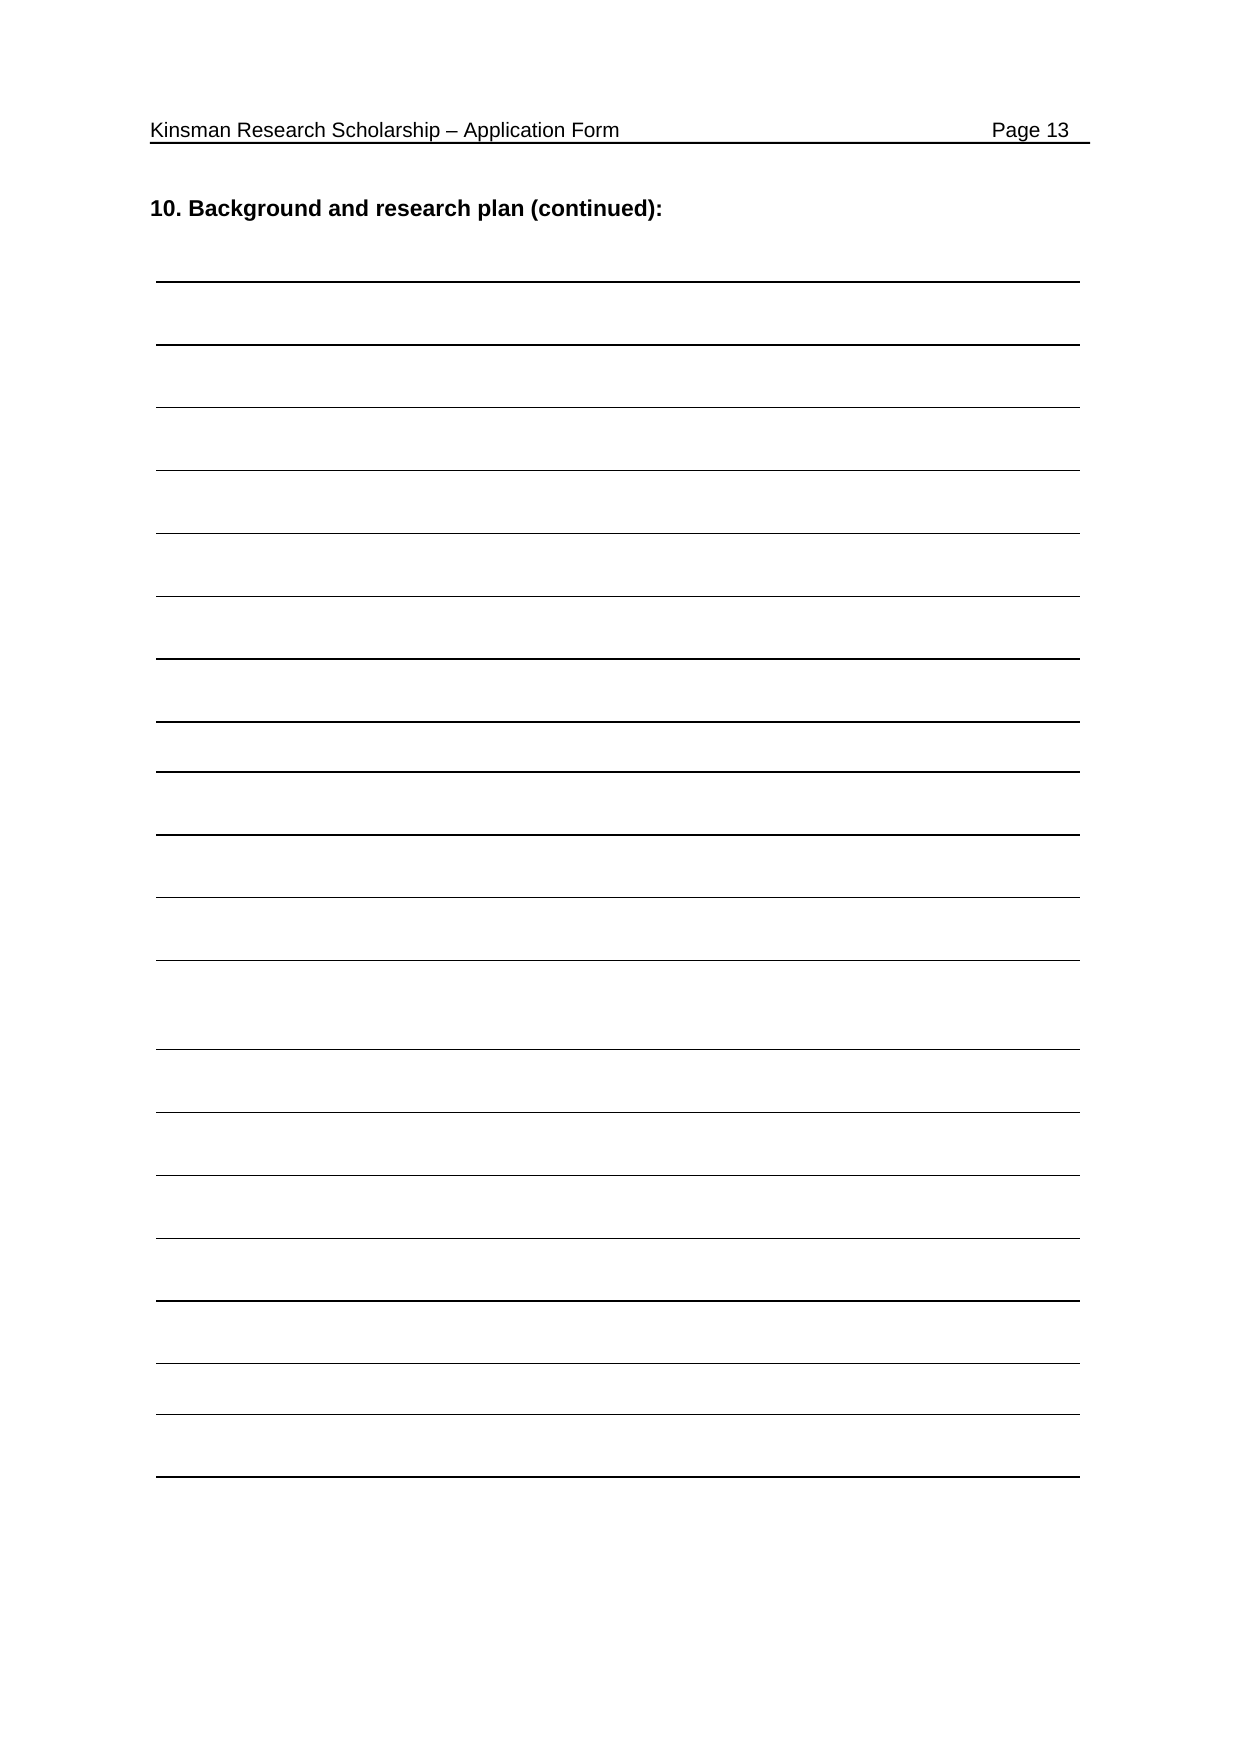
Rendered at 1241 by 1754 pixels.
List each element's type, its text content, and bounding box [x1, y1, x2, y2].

text 10. Background and research plan (continued): [150, 195, 1090, 222]
